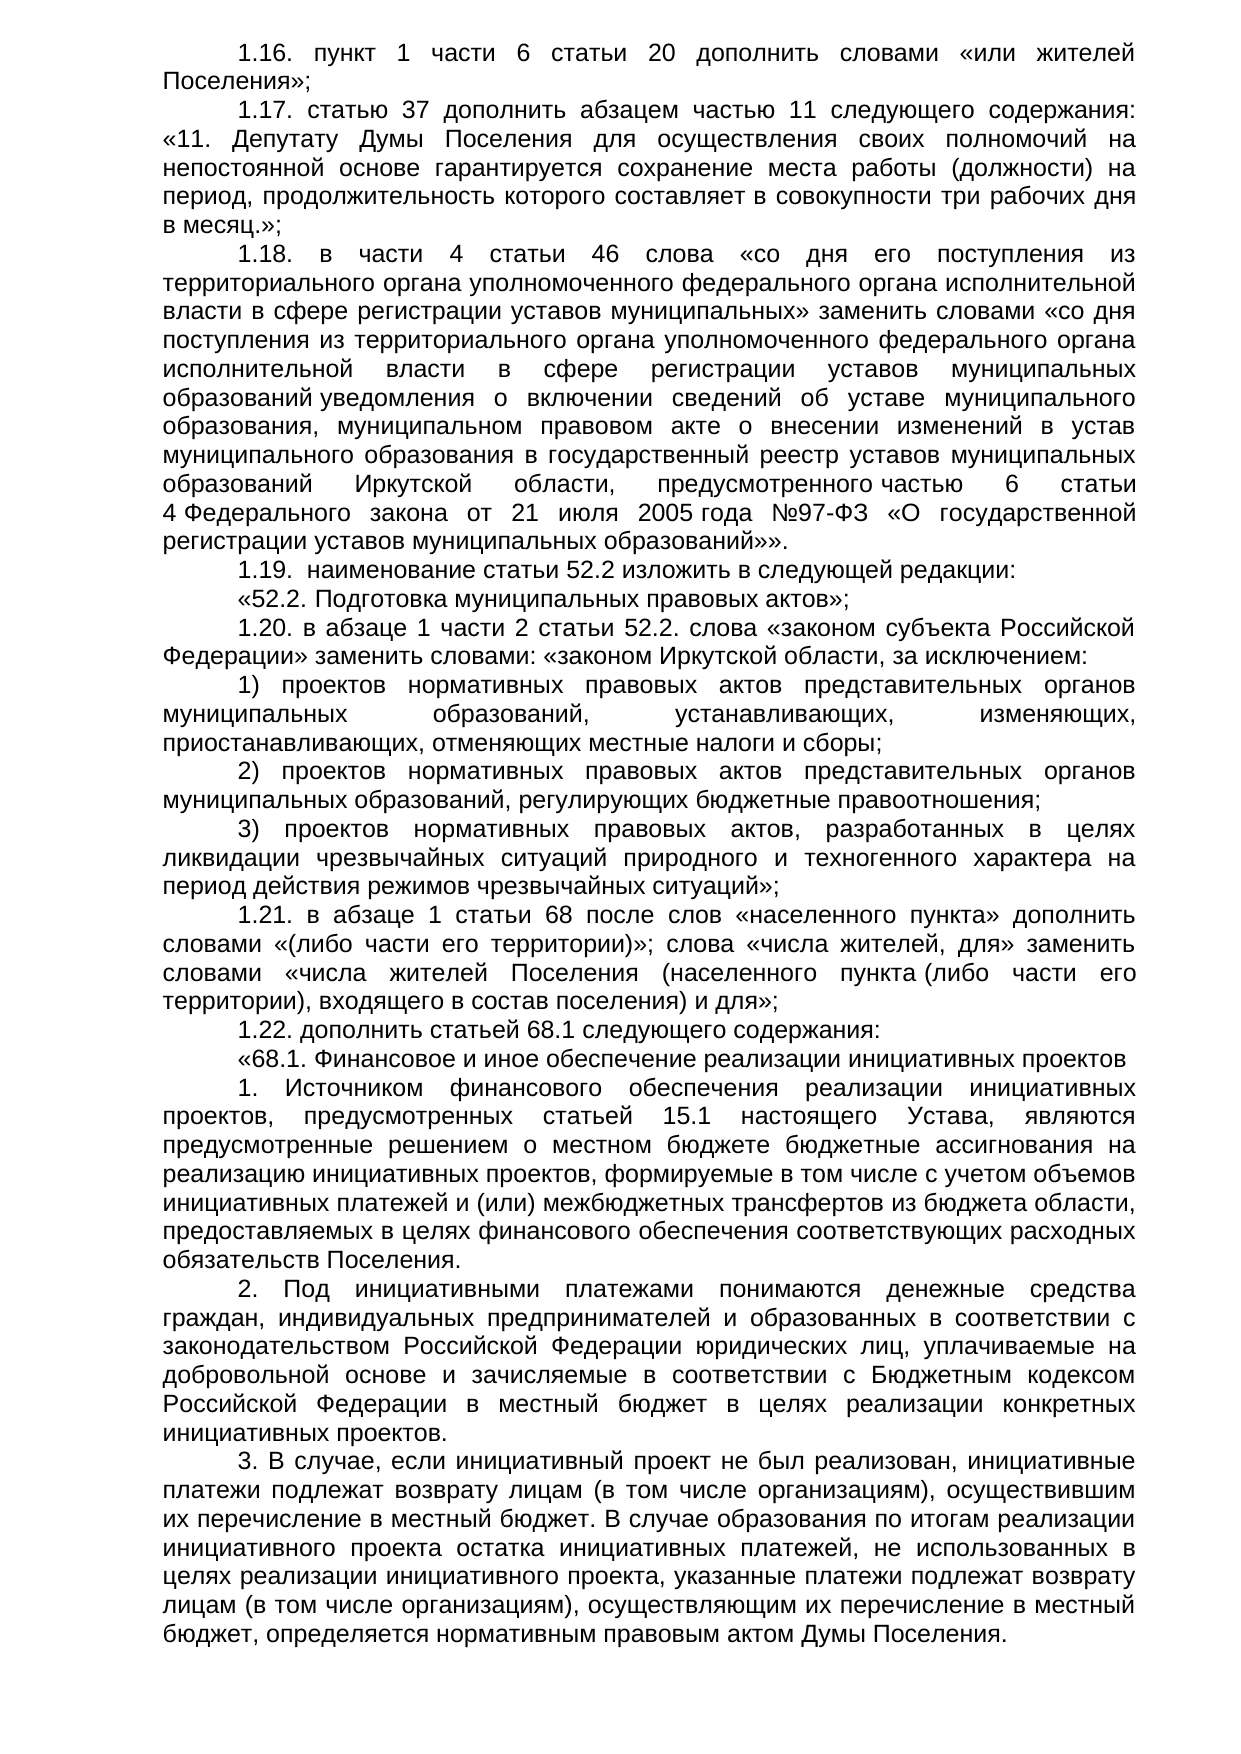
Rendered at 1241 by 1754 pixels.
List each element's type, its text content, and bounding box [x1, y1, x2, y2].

text 1.17. статью 37 дополнить абзацем частью 11 следующего содержания: «11. Депутату Думы Поселения для осуществления своих полномочий на непостоянной основе гарантируется сохранение места работы (должности) на период, продолжительность которого составляет в совокупности три рабочих дня в месяц.»; [162, 95, 1137, 239]
text 1.22. дополнить статьей 68.1 следующего содержания: [162, 1015, 1137, 1044]
text 3) проектов нормативных правовых актов, разработанных в целях ликвидации чрезвычайных ситуаций природного и техногенного характера на период действия режимов чрезвычайных ситуаций»; [162, 814, 1137, 900]
text 1) проектов нормативных правовых актов представительных органов муниципальных образований, устанавливающих, изменяющих, приостанавливающих, отменяющих местные налоги и сборы; [162, 670, 1137, 756]
text 1.21. в абзаце 1 статьи 68 после слов «населенного пункта» дополнить словами «(либо части его территории)»; слова «числа жителей, для» заменить словами «числа жителей Поселения (населенного пункта (либо части его территории), входящего в состав поселения) и для»; [162, 900, 1137, 1015]
text 1.19. наименование статьи 52.2 изложить в следующей редакции: [162, 555, 1137, 584]
text 2) проектов нормативных правовых актов представительных органов муниципальных образований, регулирующих бюджетные правоотношения; [162, 756, 1137, 814]
text 1.16. пункт 1 части 6 статьи 20 дополнить словами «или жителей Поселения»; [162, 37, 1137, 95]
text «52.2. Подготовка муниципальных правовых актов»; [162, 584, 1137, 612]
text 2. Под инициативными платежами понимаются денежные средства граждан, индивидуальных предпринимателей и образованных в соответствии с законодательством Российской Федерации юридических лиц, уплачиваемые на добровольной основе и зачисляемые в соответствии с Бюджетным кодексом Российской Федерации в местный бюджет в целях реализации конкретных инициативных проектов. [162, 1274, 1137, 1446]
text 1.20. в абзаце 1 части 2 статьи 52.2. слова «законом субъекта Российской Федерации» заменить словами: «законом Иркутской области, за исключением: [162, 612, 1137, 670]
text 1. Источником финансового обеспечения реализации инициативных проектов, предусмотренных статьей 15.1 настоящего Устава, являются предусмотренные решением о местном бюджете бюджетные ассигнования на реализацию инициативных проектов, формируемые в том числе с учетом объемов инициативных платежей и (или) межбюджетных трансфертов из бюджета области, предоставляемых в целях финансового обеспечения соответствующих расходных обязательств Поселения. [162, 1072, 1137, 1274]
text «68.1. Финансовое и иное обеспечение реализации инициативных проектов [162, 1044, 1137, 1072]
text 1.18. в части 4 статьи 46 слова «со дня его поступления из территориального органа уполномоченного федерального органа исполнительной власти в сфере регистрации уставов муниципальных» заменить словами «со дня поступления из территориального органа уполномоченного федерального органа исполнительной власти в сфере регистрации уставов муниципальных образований уведомления о включении сведений об уставе муниципального образования, муниципальном правовом акте о внесении изменений в устав муниципального образования в государственный реестр уставов муниципальных образований Иркутской области, предусмотренного частью 6 статьи 4 Федерального закона от 21 июля 2005 года №97-ФЗ «О государственной регистрации уставов муниципальных образований»». [162, 239, 1137, 555]
text 3. В случае, если инициативный проект не был реализован, инициативные платежи подлежат возврату лицам (в том числе организациям), осуществившим их перечисление в местный бюджет. В случае образования по итогам реализации инициативного проекта остатка инициативных платежей, не использованных в целях реализации инициативного проекта, указанные платежи подлежат возврату лицам (в том числе организациям), осуществляющим их перечисление в местный бюджет, определяется нормативным правовым актом Думы Поселения. [162, 1446, 1137, 1647]
